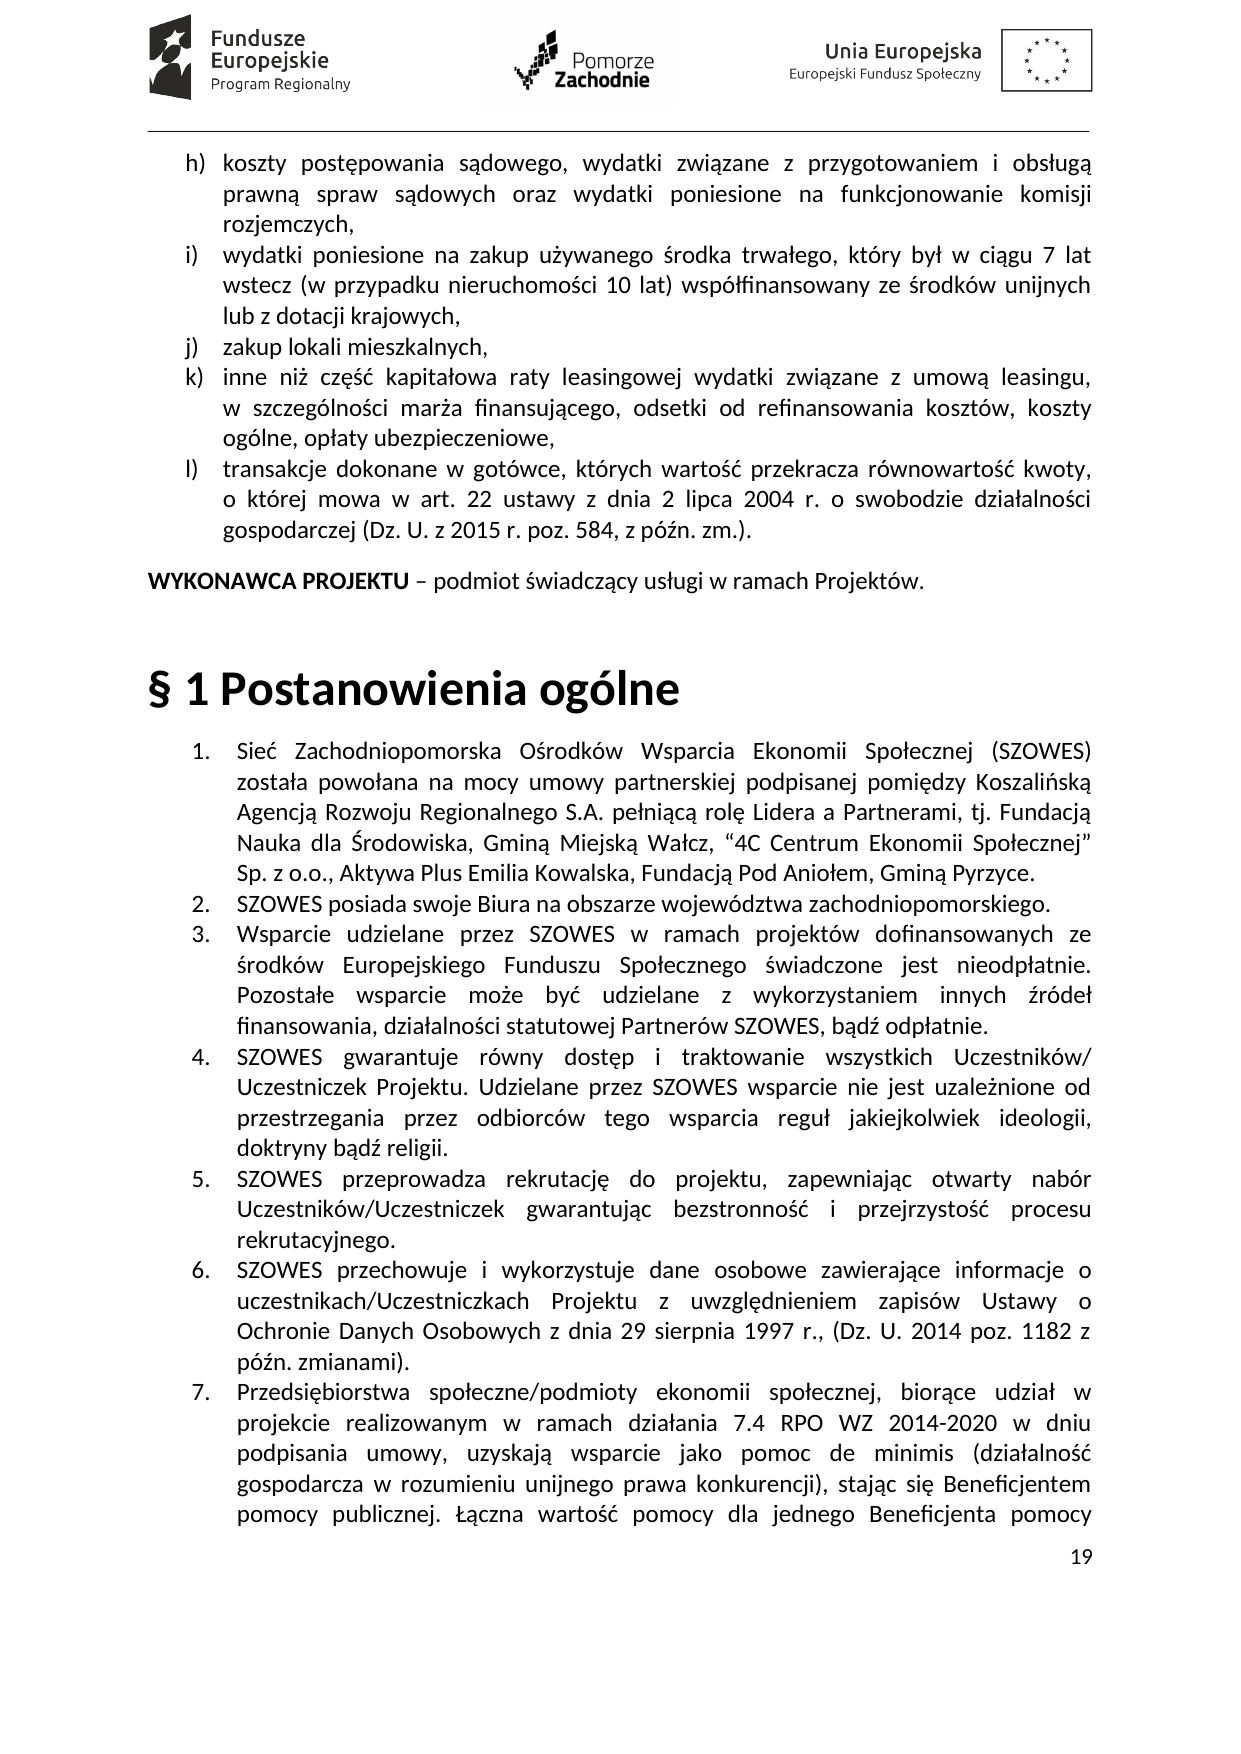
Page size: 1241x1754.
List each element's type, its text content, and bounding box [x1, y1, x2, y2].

list inne niż część kapitałowa raty leasingowej wydatki związane z umową leasingu, w szczególności marża finansującego, odsetki od refinansowania kosztów, koszty ogólne, opłaty ubezpieczeniowe, [185, 361, 1093, 453]
list Wsparcie udzielane przez SZOWES w ramach projektów dofinansowanych ze środków Europejskiego Funduszu Społecznego świadczone jest nieodpłatnie. Pozostałe wsparcie może być udzielane z wykorzystaniem innych źródeł finansowania, działalności statutowej Partnerów SZOWES, bądź odpłatnie. [191, 918, 1093, 1041]
list Sieć Zachodniopomorska Ośrodków Wsparcia Ekonomii Społecznej (SZOWES) została powołana na mocy umowy partnerskiej podpisanej pomiędzy Koszalińską Agencją Rozwoju Regionalnego S.A. pełniącą rolę Lidera a Partnerami, tj. Fundacją Nauka dla Środowiska, Gminą Miejską Wałcz, “4C Centrum Ekonomii Społecznej” Sp. z o.o., Aktywa Plus Emilia Kowalska, Fundacją Pod Aniołem, Gminą Pyrzyce. [191, 735, 1093, 888]
list transakcje dokonane w gotówce, których wartość przekracza równowartość kwoty, o której mowa w art. 22 ustawy z dnia 2 lipca 2004 r. o swobodzie działalności gospodarczej (Dz. U. z 2015 r. poz. 584, z późn. zm.). [185, 453, 1093, 544]
subtitle § 1 Postanowienia ogólne [148, 657, 1093, 718]
list SZOWES przechowuje i wykorzystuje dane osobowe zawierające informacje o uczestnikach/Uczestniczkach Projektu z uwzględnieniem zapisów Ustawy o Ochronie Danych Osobowych z dnia 29 sierpnia 1997 r., (Dz. U. 2014 poz. 1182 z późn. zmianami). [191, 1254, 1093, 1376]
list wydatki poniesione na zakup używanego środka trwałego, który był w ciągu 7 lat wstecz (w przypadku nieruchomości 10 lat) współfinansowany ze środków unijnych lub z dotacji krajowych, [185, 239, 1093, 331]
list SZOWES posiada swoje Biura na obszarze województwa zachodniopomorskiego. [191, 888, 1093, 918]
list SZOWES przeprowadza rekrutację do projektu, zapewniając otwarty nabór Uczestników/Uczestniczek gwarantując bezstronność i przejrzystość procesu rekrutacyjnego. [191, 1163, 1093, 1254]
text WYKONAWCA PROJEKTU – podmiot świadczący usługi w ramach Projektów. [148, 565, 1093, 596]
picture [147, 0, 1093, 132]
list zakup lokali mieszkalnych, [185, 331, 1093, 361]
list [191, 1376, 1093, 1529]
list koszty postępowania sądowego, wydatki związane z przygotowaniem i obsługą prawną spraw sądowych oraz wydatki poniesione na funkcjonowanie komisji rozjemczych, [185, 148, 1093, 239]
list SZOWES gwarantuje równy dostęp i traktowanie wszystkich Uczestników/ Uczestniczek Projektu. Udzielane przez SZOWES wsparcie nie jest uzależnione od przestrzegania przez odbiorców tego wsparcia reguł jakiejkolwiek ideologii, doktryny bądź religii. [191, 1041, 1093, 1163]
